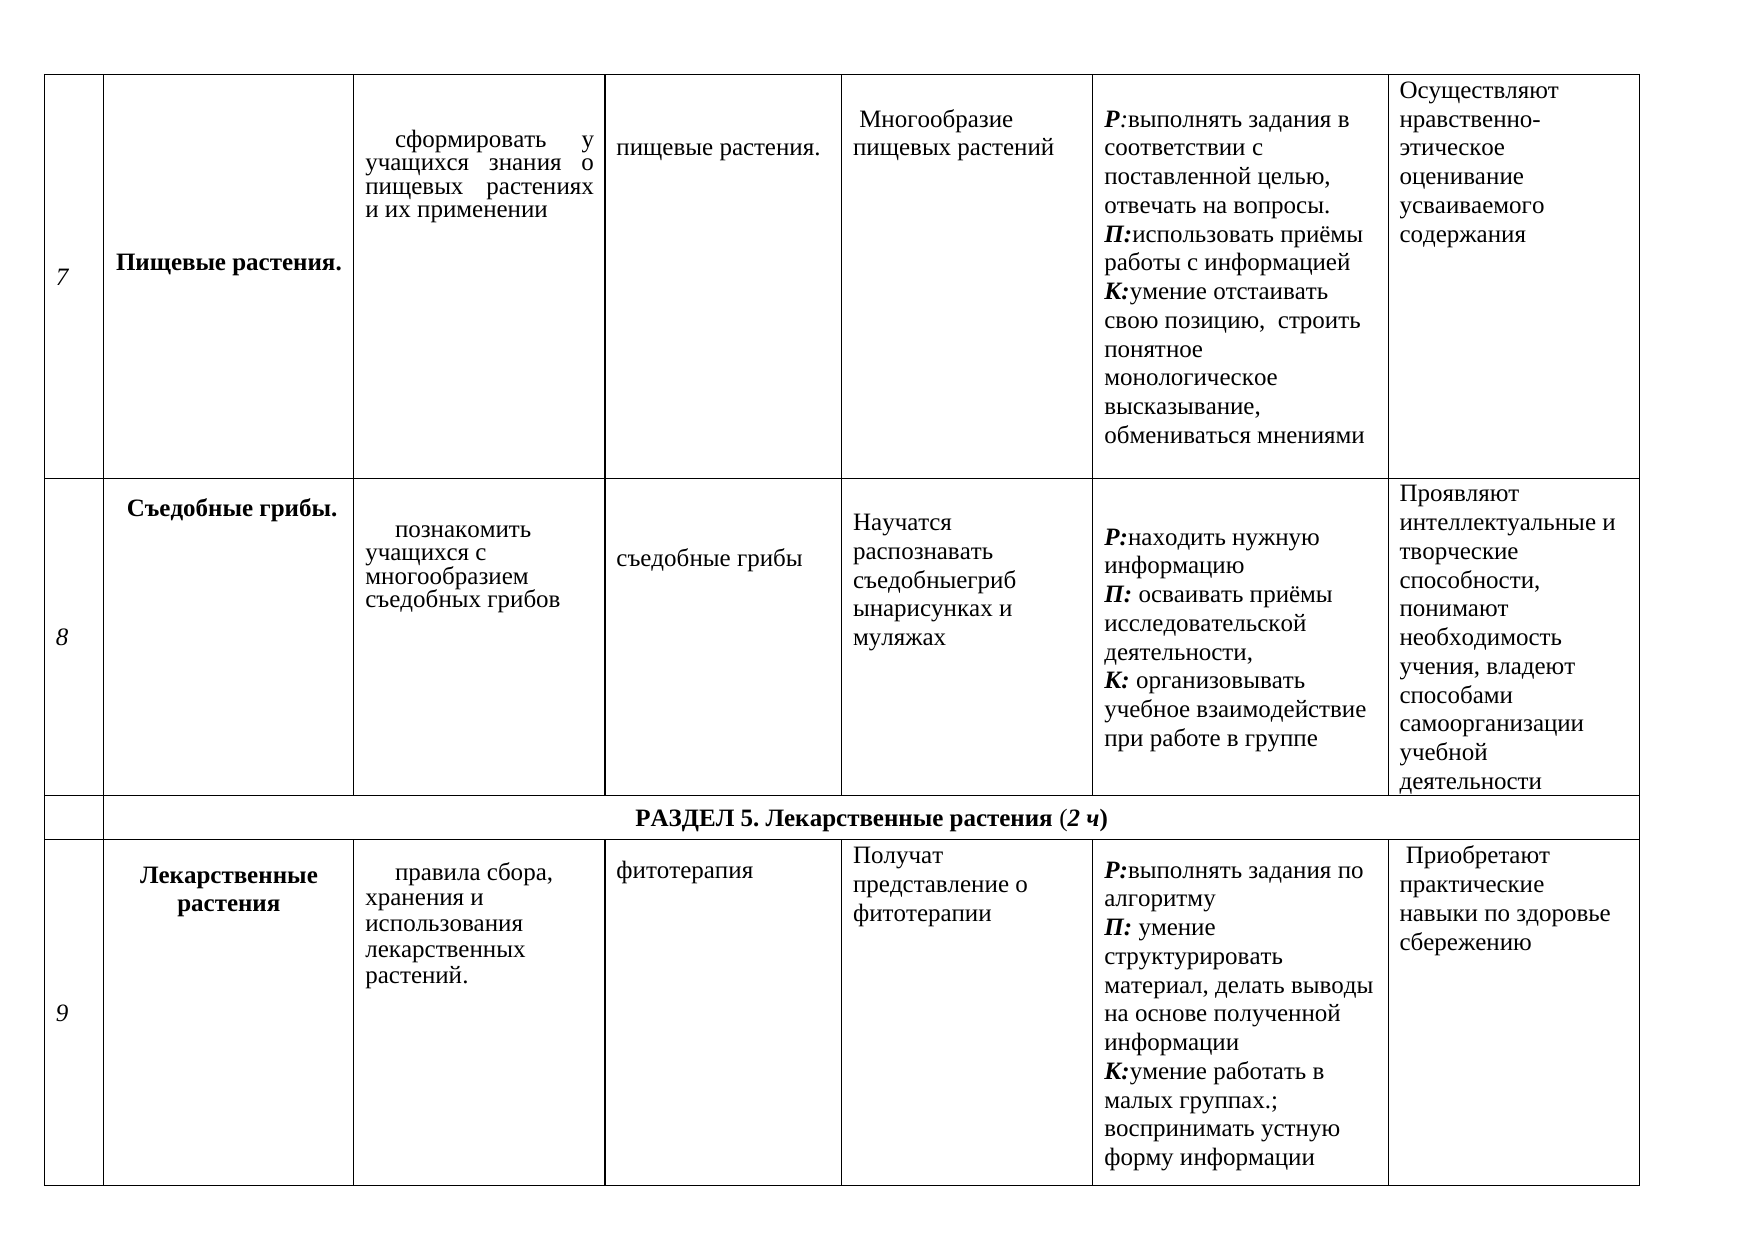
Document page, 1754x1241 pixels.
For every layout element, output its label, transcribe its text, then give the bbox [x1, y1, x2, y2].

table_cell Проявляют интеллектуальные и творческие способности, понимают необходимость учения, владеют способами самоорганизации учебной деятельности [1389, 479, 1639, 795]
table_cell фитотерапия [606, 840, 841, 1185]
table_cell Многообразие пищевых растений [842, 75, 1092, 477]
table_cell Научатся распознавать съедобныегрибынарисунках и муляжах [842, 479, 1092, 795]
table_cell 8 [45, 479, 103, 795]
table_cell Получат представление о фитотерапии [842, 840, 1092, 1185]
table_cell познакомить учащихся с многообразием съедобных грибов [354, 479, 604, 795]
table_cell Раздел 5. Лекарственные растения (2 ч) [104, 796, 1639, 839]
table_cell пищевые растения. [606, 75, 841, 477]
table_cell Лекарственные растения [104, 840, 353, 1185]
table_cell сформировать у учащихся знания о пищевых растениях и их применении [354, 75, 604, 477]
table_cell Р:выполнять задания в соответствии с поставленной целью, отвечать на вопросы. П:использовать приёмы работы с информацией К:умение отстаивать свою позицию, строить понятное монологическое высказывание, обмениваться мнениями [1093, 75, 1388, 477]
table_cell Р:находить нужную информацию П: осваивать приёмы исследовательской деятельности, К: организовывать учебное взаимодействие при работе в группе [1093, 479, 1388, 795]
table_cell Съедобные грибы. [104, 479, 353, 795]
table_cell Осуществляют нравственно-этическое оценивание усваиваемого содержания [1389, 75, 1639, 477]
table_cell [1389, 840, 1639, 1185]
table_cell Р:выполнять задания по алгоритму П: умение структурировать материал, делать выводы на основе полученной информации К:умение работать в малых группах.; воспринимать устную форму информации [1093, 840, 1388, 1185]
table_cell 7 [45, 75, 103, 477]
table_cell правила сбора, хранения и использования лекарственных растений. [354, 840, 604, 1185]
table_cell [45, 796, 103, 839]
table_cell Пищевые растения. [104, 75, 353, 477]
table_cell съедобные грибы [606, 479, 841, 795]
table_cell 9 [45, 840, 103, 1185]
